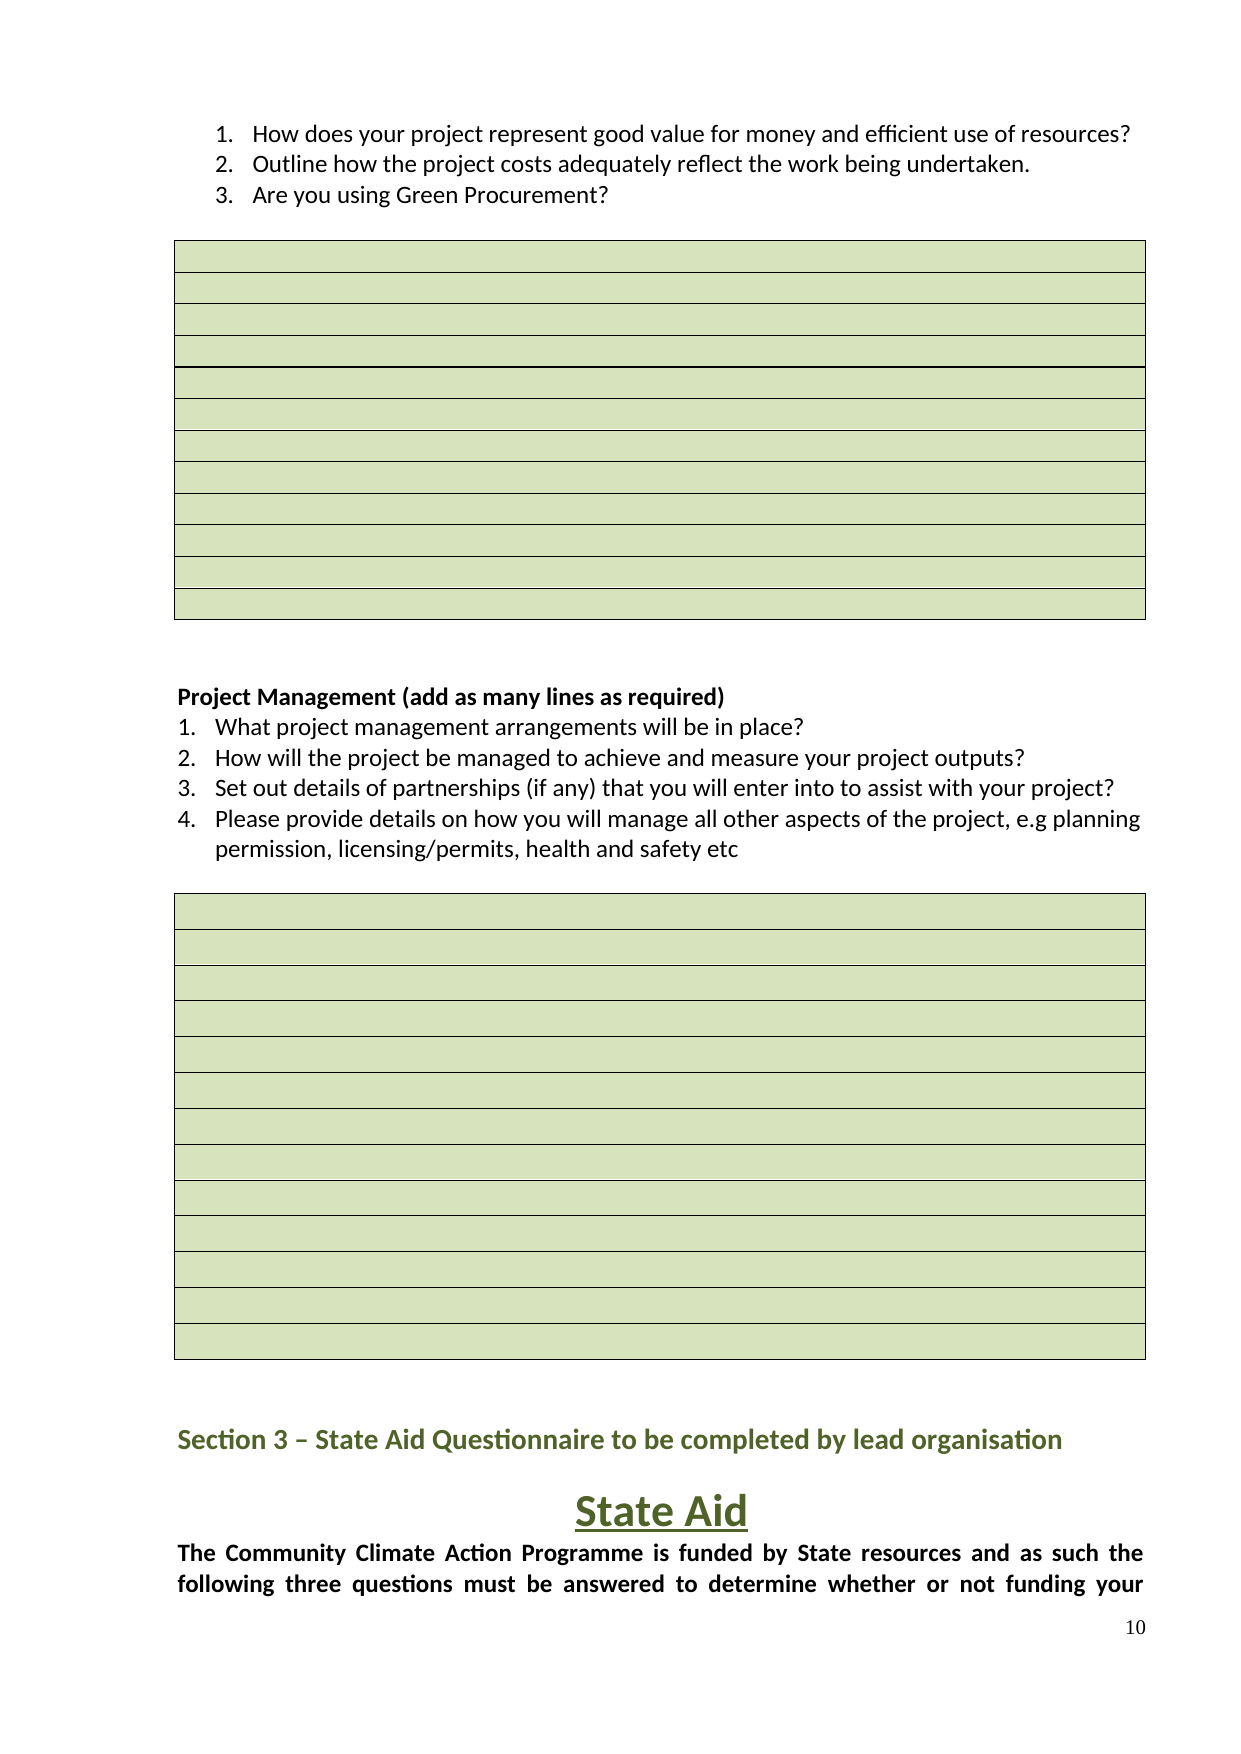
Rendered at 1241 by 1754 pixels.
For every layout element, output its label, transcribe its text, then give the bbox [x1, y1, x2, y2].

table_cell [175, 525, 1145, 556]
table_cell [175, 1037, 1145, 1072]
table_cell [175, 1252, 1145, 1287]
table_cell [175, 431, 1145, 461]
table_cell [175, 930, 1145, 964]
table_cell [175, 1109, 1145, 1144]
table_cell [175, 1181, 1145, 1215]
table_cell [175, 1324, 1145, 1359]
text Project Management (add as many lines as required) [177, 681, 1146, 712]
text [177, 1537, 1146, 1598]
table_cell [175, 399, 1145, 429]
table_cell [175, 304, 1145, 335]
text Section 3 – State Aid Questionnaire to be completed by lead organisation [177, 1421, 1146, 1456]
table_cell [175, 966, 1145, 1000]
list Outline how the project costs adequately reflect the work being undertaken. [215, 149, 1146, 179]
table_cell [175, 1288, 1145, 1323]
table_cell [175, 557, 1145, 587]
table_cell [175, 462, 1145, 493]
table_cell [175, 1001, 1145, 1036]
table_header [175, 241, 1145, 272]
table_cell [175, 368, 1145, 398]
table_cell [175, 336, 1145, 366]
table_cell [175, 1216, 1145, 1251]
list Set out details of partnerships (if any) that you will enter into to assist with your project? [177, 773, 1146, 803]
table_cell [175, 1073, 1145, 1108]
list Are you using Green Procurement? [215, 179, 1146, 210]
list How will the project be managed to achieve and measure your project outputs? [177, 742, 1146, 773]
text State Aid [177, 1481, 1146, 1537]
table_cell [175, 589, 1145, 619]
table_cell [175, 273, 1145, 303]
list Please provide details on how you will manage all other aspects of the project, e.g planning permission, licensing/permits, health and safety etc [177, 803, 1146, 864]
table_cell [175, 494, 1145, 524]
table_header [175, 894, 1145, 929]
table_cell [175, 1145, 1145, 1179]
list How does your project represent good value for money and efficient use of resources? [215, 118, 1146, 149]
list What project management arrangements will be in place? [177, 712, 1146, 742]
